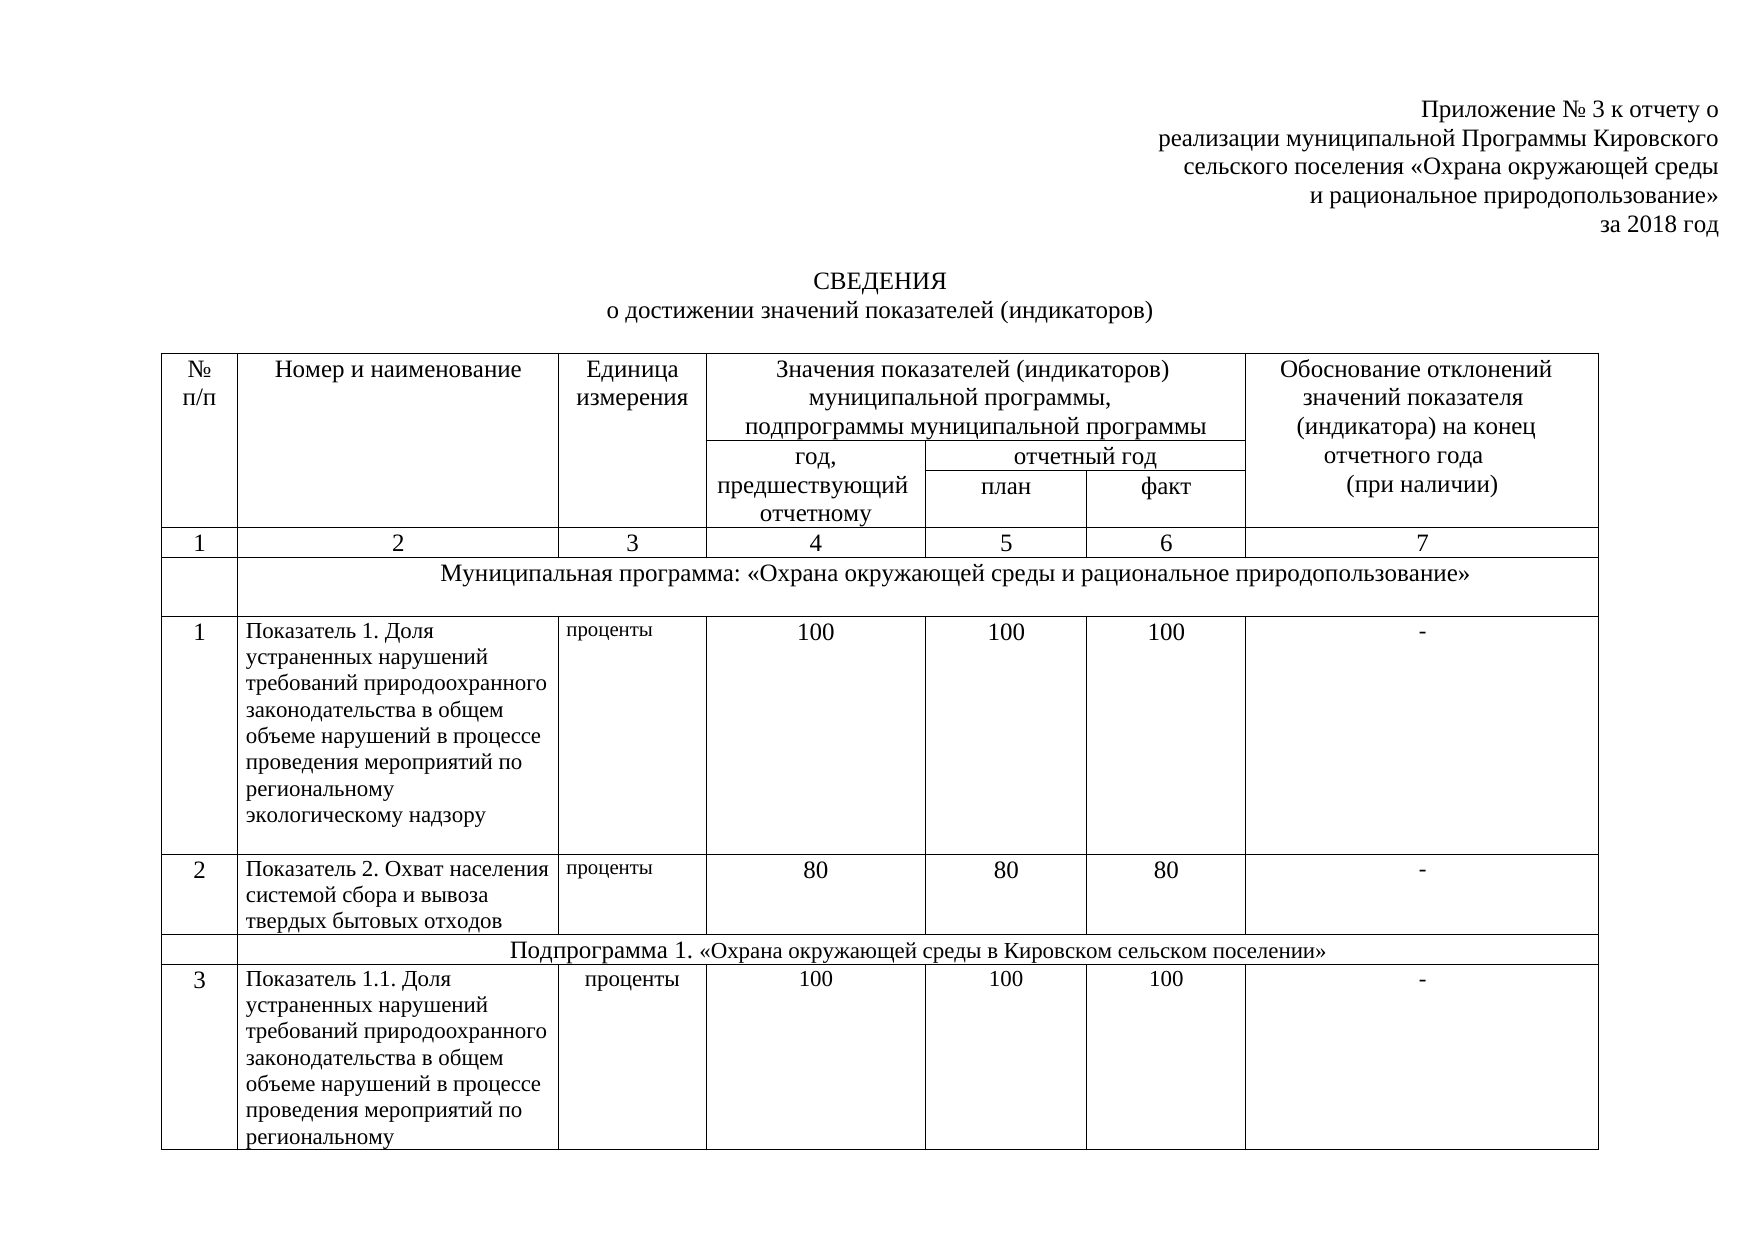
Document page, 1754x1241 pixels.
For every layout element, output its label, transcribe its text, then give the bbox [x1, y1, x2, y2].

table_cell 3 [162, 965, 237, 1149]
table_cell проценты [559, 965, 706, 1149]
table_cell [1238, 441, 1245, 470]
table_cell 100 [926, 965, 1086, 1149]
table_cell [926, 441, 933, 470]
text о достижении значений показателей (индикаторов) [41, 295, 1718, 324]
text сельского поселения «Охрана окружающей среды [41, 151, 1718, 180]
table_cell 1 [162, 617, 237, 854]
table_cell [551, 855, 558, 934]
table_cell проценты [559, 855, 706, 934]
text Приложение № 3 к отчету о [86, 94, 1718, 123]
table_cell 80 [707, 855, 925, 934]
table_cell [162, 935, 169, 964]
table_cell 100 [926, 617, 1086, 854]
table_cell - [1246, 617, 1598, 854]
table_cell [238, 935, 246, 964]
table_cell [162, 558, 237, 616]
text и рациональное природопользование» [41, 180, 1718, 209]
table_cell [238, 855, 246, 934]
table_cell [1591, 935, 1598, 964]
table_header № п/п [162, 354, 237, 527]
table_cell 2 [162, 855, 237, 934]
table_cell 80 [926, 855, 1086, 934]
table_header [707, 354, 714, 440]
table_cell Муниципальная программа: «Охрана окружающей среды и рациональное природопользование» [238, 558, 1598, 616]
table_cell факт [1087, 471, 1245, 527]
table_cell - [1246, 855, 1598, 934]
table_cell - [1246, 965, 1598, 1149]
text СВЕДЕНИЯ [41, 266, 1718, 295]
text за 2018 год [86, 209, 1718, 238]
table_cell 100 [707, 965, 925, 1149]
table_cell план [926, 471, 1086, 527]
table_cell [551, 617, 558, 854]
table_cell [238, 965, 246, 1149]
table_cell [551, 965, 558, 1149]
table_cell проценты [559, 617, 706, 854]
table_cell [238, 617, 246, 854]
table_cell 80 [1087, 855, 1245, 934]
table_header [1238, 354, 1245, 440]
table_header Обоснование отклонений значений показателя (индикатора) на конец отчетного года (при наличии) [1246, 354, 1598, 527]
table_header Номер и наименование [238, 354, 558, 527]
table_cell 100 [1087, 617, 1245, 854]
table_cell 100 [1087, 965, 1245, 1149]
table_cell 100 [707, 617, 925, 854]
table_header Единица измерения [559, 354, 706, 527]
text реализации муниципальной Программы Кировского [41, 123, 1718, 151]
table_cell [230, 935, 237, 964]
